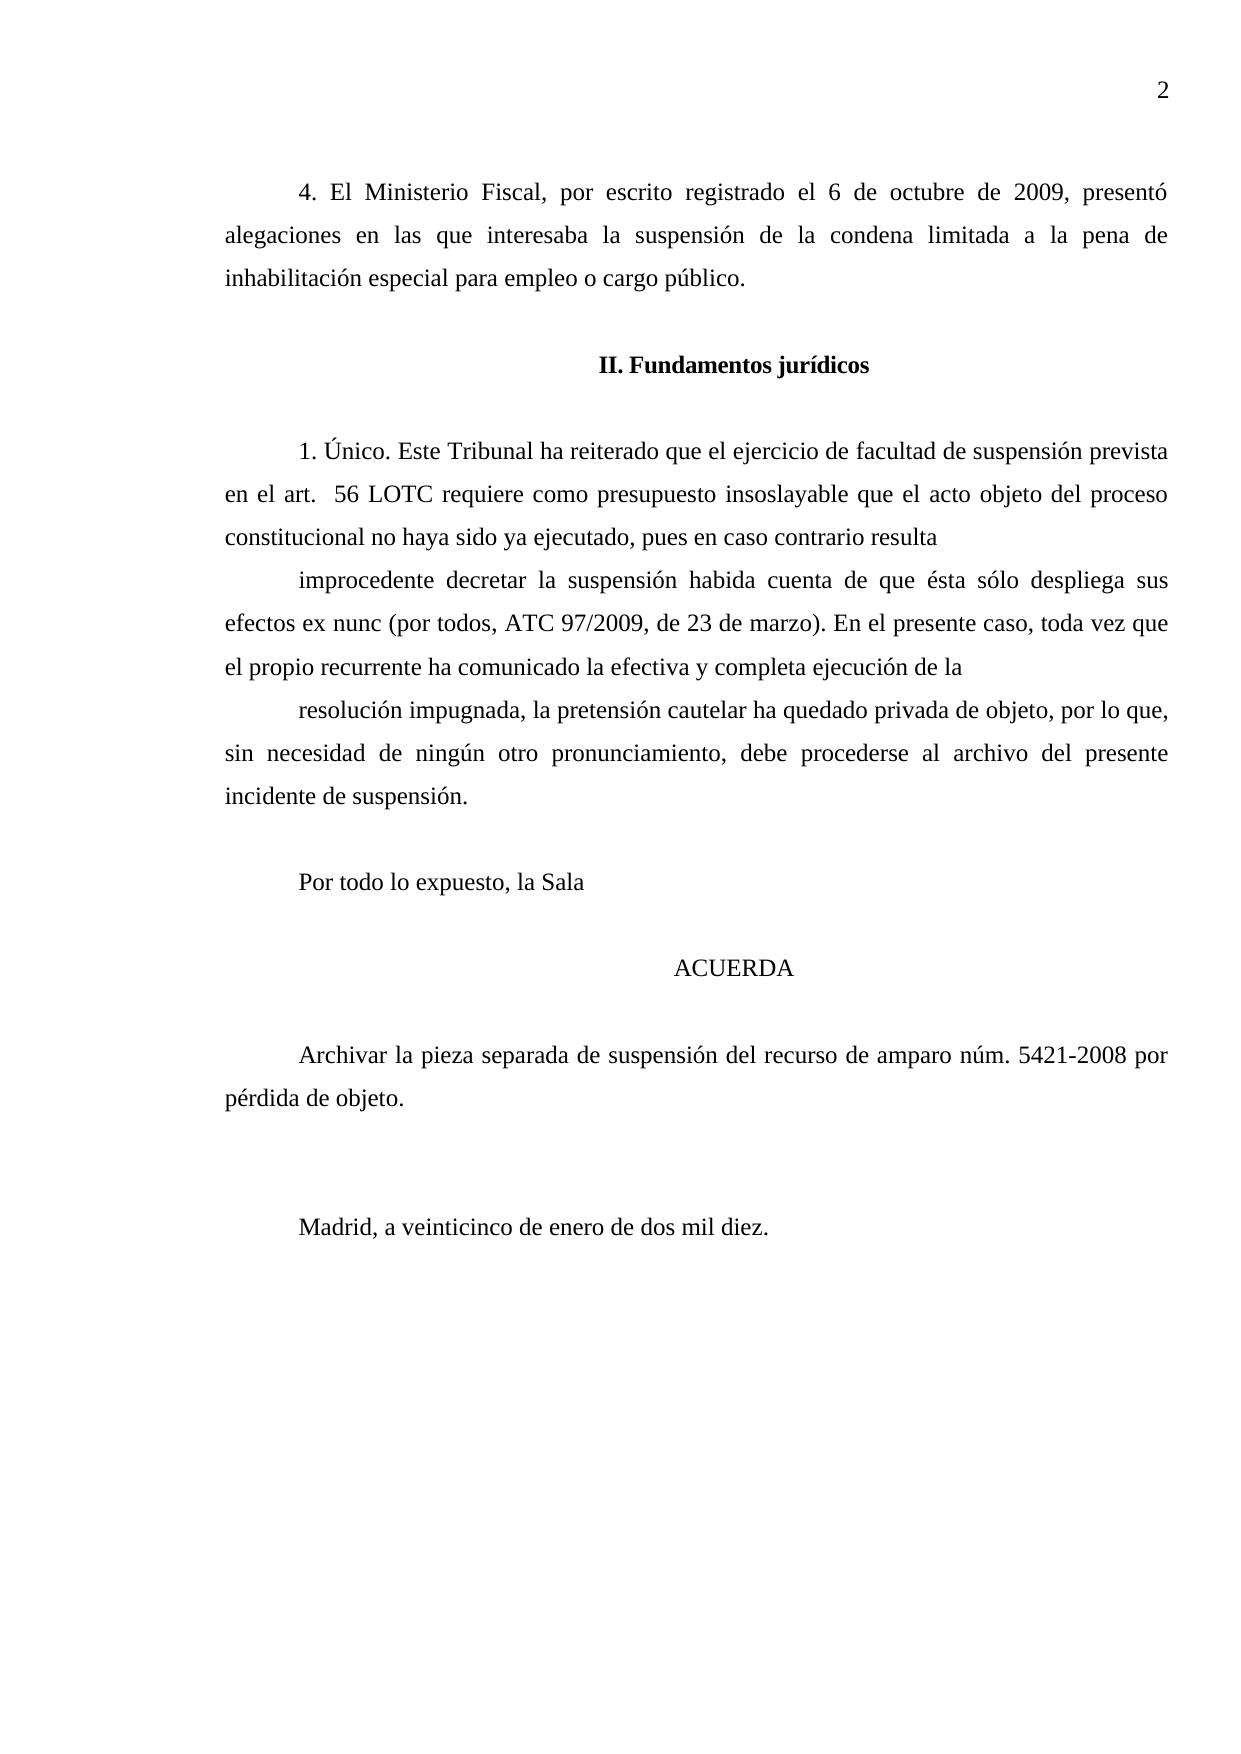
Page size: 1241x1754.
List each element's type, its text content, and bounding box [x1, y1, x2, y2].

text ACUERDA [224, 953, 1169, 982]
text Madrid, a veinticinco de enero de dos mil diez. [224, 1212, 1169, 1241]
text resolución impugnada, la pretensión cautelar ha quedado privada de objeto, por lo que, sin necesidad de ningún otro pronunciamiento, debe procederse al archivo del presente incidente de suspensión. [224, 695, 1169, 810]
text Por todo lo expuesto, la Sala [224, 867, 1169, 896]
text improcedente decretar la suspensión habida cuenta de que ésta sólo despliega sus efectos ex nunc (por todos, ATC 97/2009, de 23 de marzo). En el presente caso, toda vez que el propio recurrente ha comunicado la efectiva y completa ejecución de la [224, 565, 1169, 680]
text 4. El Ministerio Fiscal, por escrito registrado el 6 de octubre de 2009, presentó alegaciones en las que interesaba la suspensión de la condena limitada a la pena de inhabilitación especial para empleo o cargo público. [224, 177, 1169, 292]
text Archivar la pieza separada de suspensión del recurso de amparo núm. 5421-2008 por pérdida de objeto. [224, 1040, 1169, 1112]
text 1. Único. Este Tribunal ha reiterado que el ejercicio de facultad de suspensión prevista en el art. 56 LOTC requiere como presupuesto insoslayable que el acto objeto del proceso constitucional no haya sido ya ejecutado, pues en caso contrario resulta [224, 436, 1169, 551]
subtitle II. Fundamentos jurídicos [224, 350, 1169, 378]
